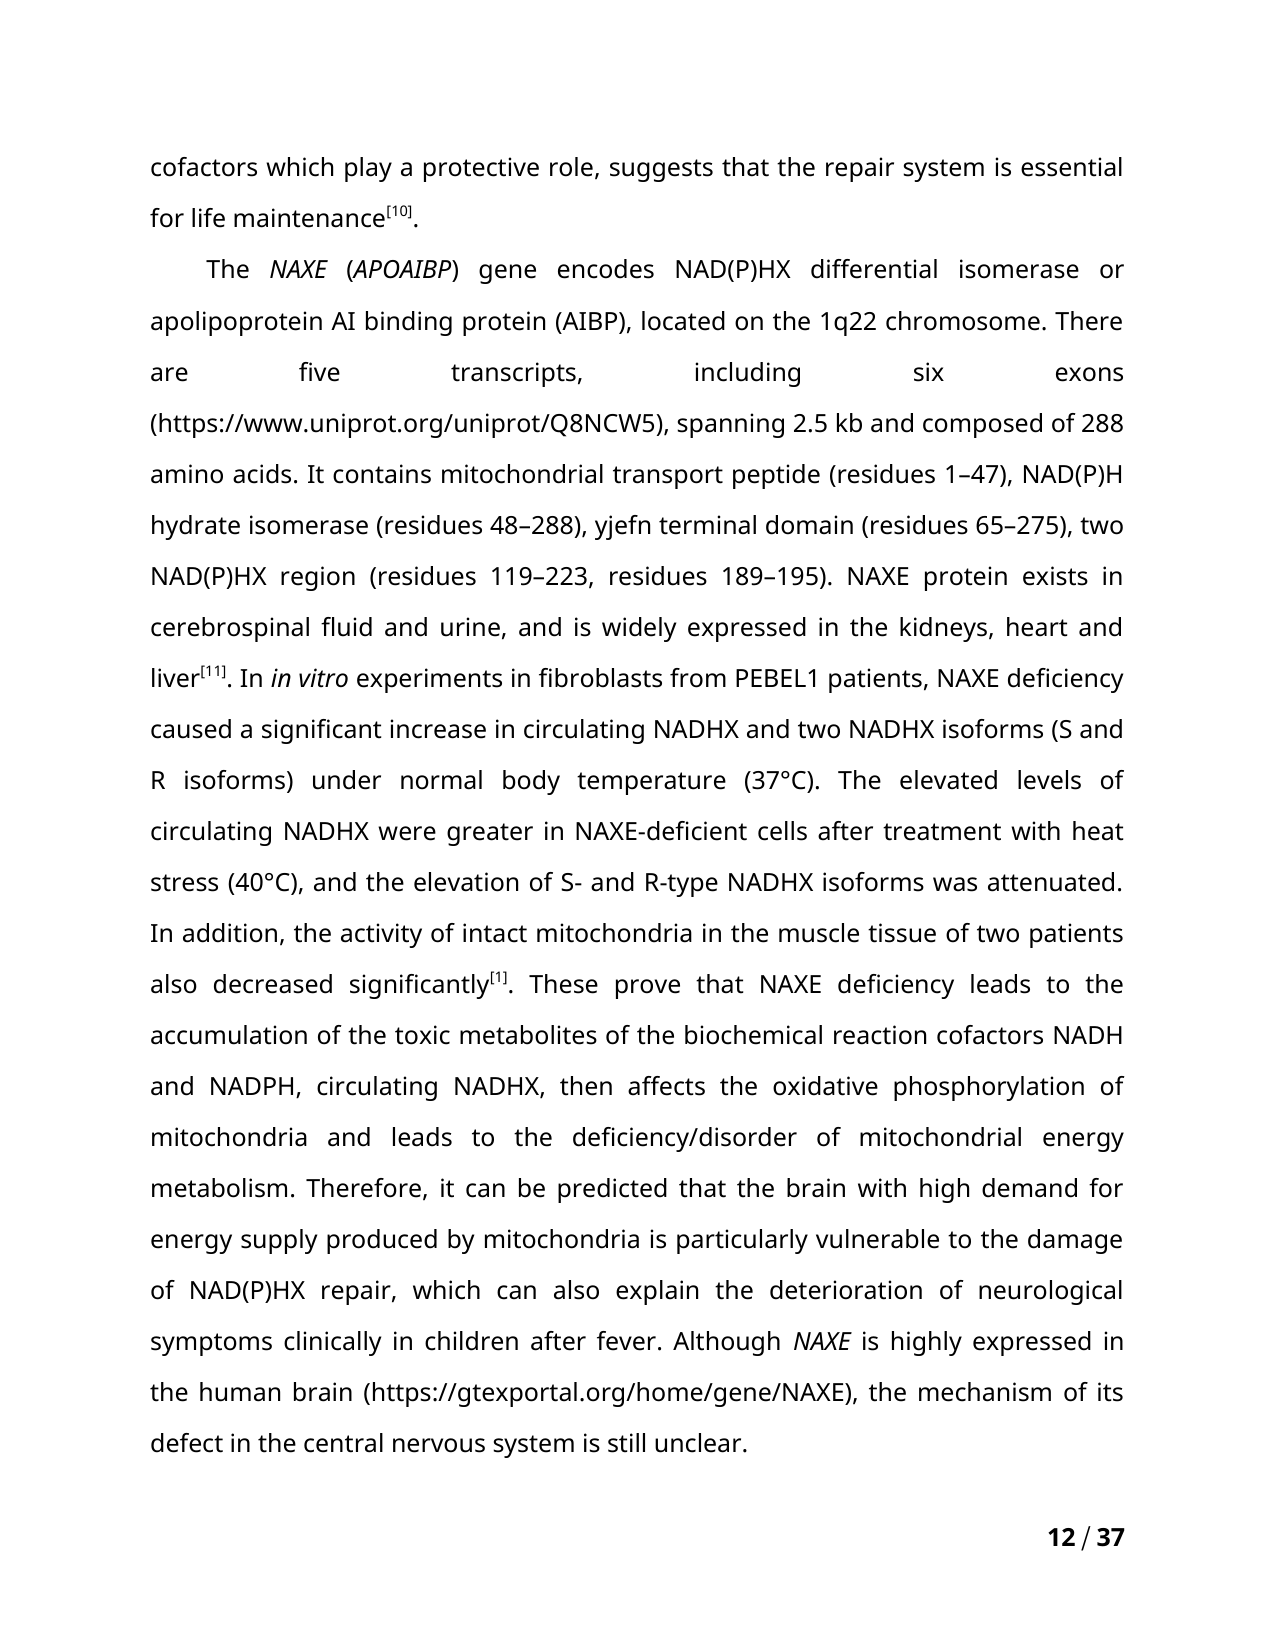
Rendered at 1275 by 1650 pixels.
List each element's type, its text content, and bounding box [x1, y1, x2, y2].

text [150, 150, 1125, 235]
text The NAXE (APOAIBP) gene encodes NAD(P)HX differential isomerase or apolipoprotein AI binding protein (AIBP), located on the 1q22 chromosome. There are five transcripts, including six exons (https://www.uniprot.org/uniprot/Q8NCW5), spanning 2.5 kb and composed of 288 amino acids. It contains mitochondrial transport peptide (residues 1–47), NAD(P)H hydrate isomerase (residues 48–288), yjefn terminal domain (residues 65–275), two NAD(P)HX region (residues 119–223, residues 189–195). NAXE protein exists in cerebrospinal fluid and urine, and is widely expressed in the kidneys, heart and liver[11]. In in vitro experiments in fibroblasts from PEBEL1 patients, NAXE deficiency caused a significant increase in circulating NADHX and two NADHX isoforms (S and R isoforms) under normal body temperature (37°C). The elevated levels of circulating NADHX were greater in NAXE-deficient cells after treatment with heat stress (40°C), and the elevation of S- and R-type NADHX isoforms was attenuated. In addition, the activity of intact mitochondria in the muscle tissue of two patients also decreased significantly[1]. These prove that NAXE deficiency leads to the accumulation of the toxic metabolites of the biochemical reaction cofactors NADH and NADPH, circulating NADHX, then affects the oxidative phosphorylation of mitochondria and leads to the deficiency/disorder of mitochondrial energy metabolism. Therefore, it can be predicted that the brain with high demand for energy supply produced by mitochondria is particularly vulnerable to the damage of NAD(P)HX repair, which can also explain the deterioration of neurological symptoms clinically in children after fever. Although NAXE is highly expressed in the human brain (https://gtexportal.org/home/gene/NAXE), the mechanism of its defect in the central nervous system is still unclear. [150, 252, 1125, 1460]
